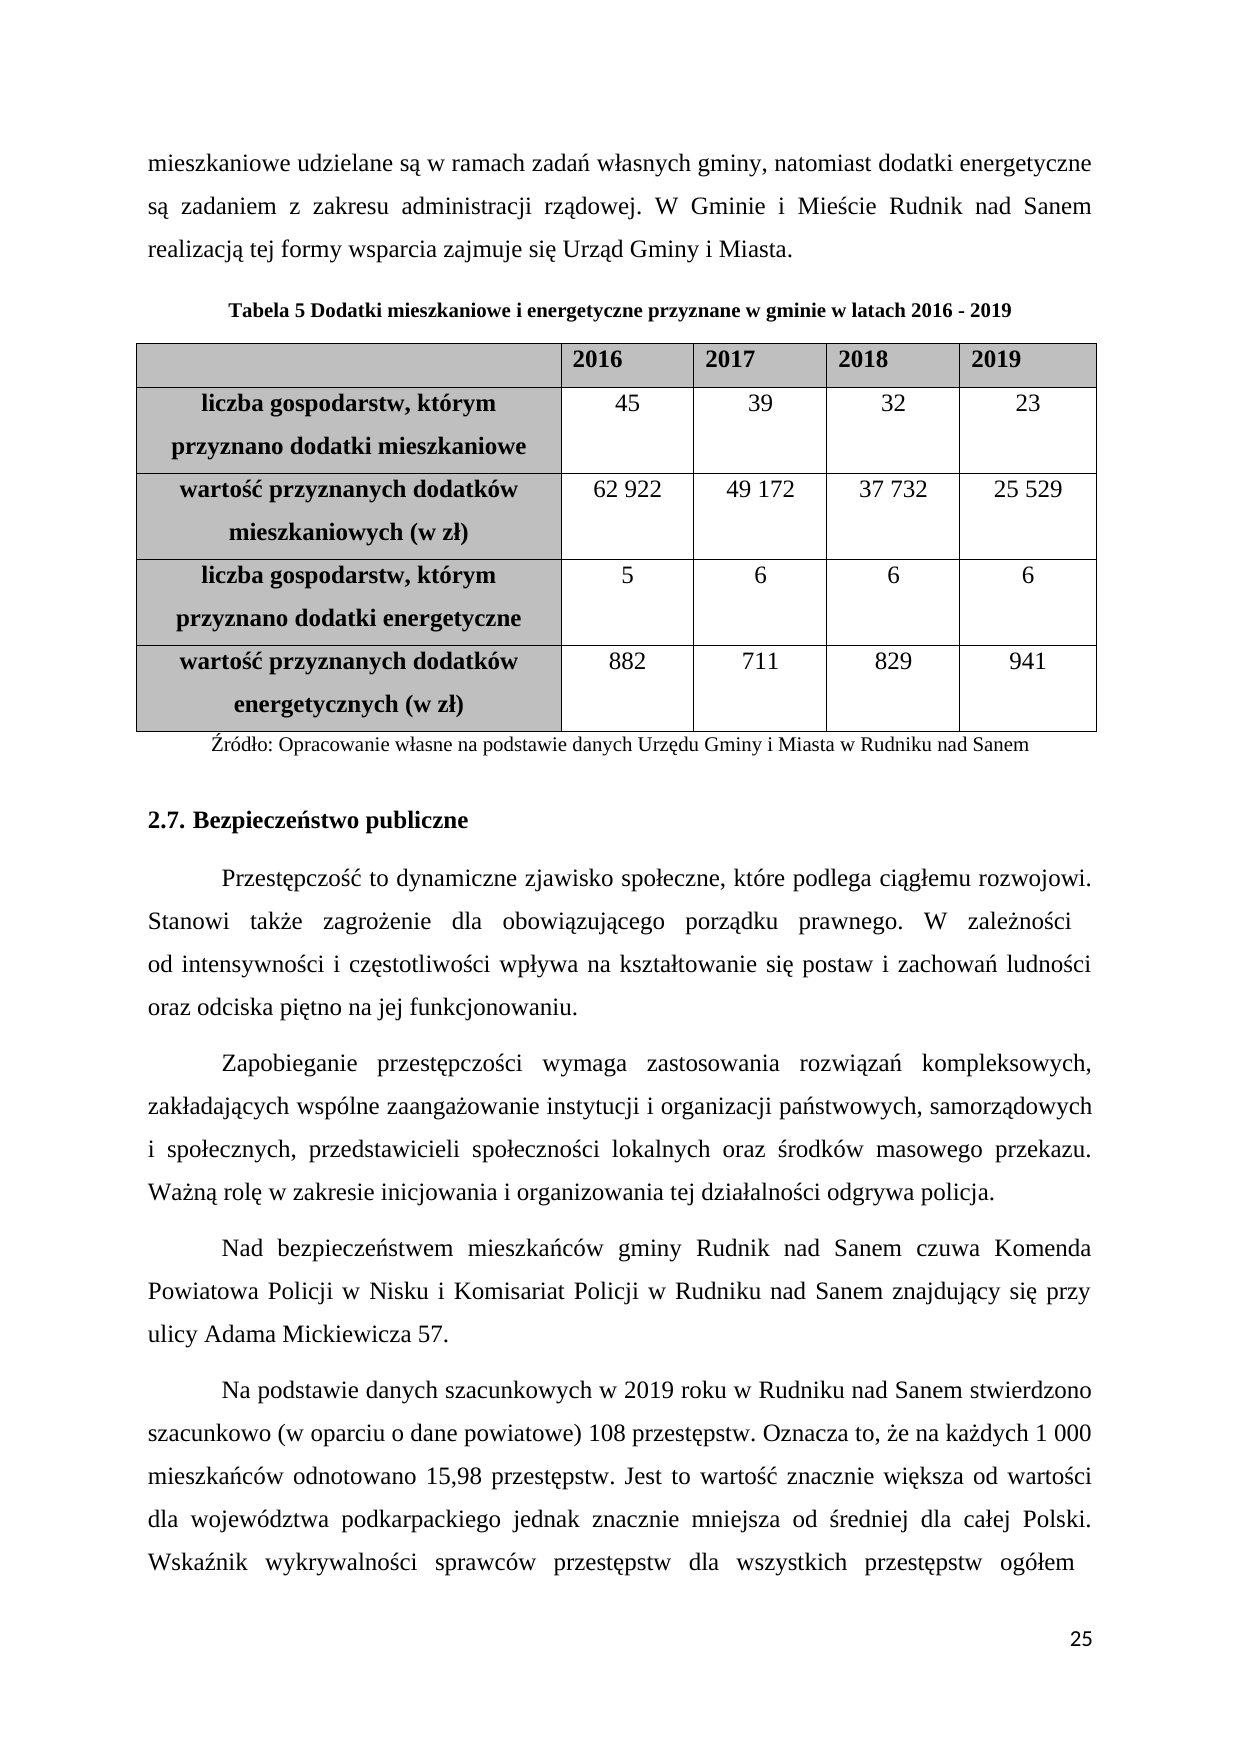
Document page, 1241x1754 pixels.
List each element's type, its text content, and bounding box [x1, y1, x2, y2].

table_cell liczba gospodarstw, którym przyznano dodatki mieszkaniowe [137, 388, 561, 473]
table_cell 6 [827, 560, 959, 645]
table_cell 49 172 [694, 474, 826, 559]
table_cell 32 [827, 388, 959, 473]
table_cell 45 [562, 388, 693, 473]
table_cell 25 529 [960, 474, 1096, 559]
table_cell 6 [694, 560, 826, 645]
table_cell 5 [562, 560, 693, 645]
table_cell wartość przyznanych dodatków energetycznych (w zł) [137, 646, 561, 731]
table_header 2016 [562, 344, 693, 387]
table_cell 62 922 [562, 474, 693, 559]
text Zapobieganie przestępczości wymaga zastosowania rozwiązań kompleksowych, zakładających wspólne zaangażowanie instytucji i organizacji państwowych, samorządowych i społecznych, przedstawicieli społeczności lokalnych oraz środków masowego przekazu. Ważną rolę w zakresie inicjowania i organizowania tej działalności odgrywa policja. [148, 1048, 1093, 1206]
table_cell liczba gospodarstw, którym przyznano dodatki energetyczne [137, 560, 561, 645]
table_cell wartość przyznanych dodatków mieszkaniowych (w zł) [137, 474, 561, 559]
table_header 2019 [960, 344, 1096, 387]
table_cell 39 [694, 388, 826, 473]
table_cell 37 732 [827, 474, 959, 559]
text Źródło: Opracowanie własne na podstawie danych Urzędu Gminy i Miasta w Rudniku nad Sanem [148, 732, 1093, 756]
text Nad bezpieczeństwem mieszkańców gminy Rudnik nad Sanem czuwa Komenda Powiatowa Policji w Nisku i Komisariat Policji w Rudniku nad Sanem znajdujący się przy ulicy Adama Mickiewicza 57. [148, 1233, 1093, 1348]
text Tabela 5 Dodatki mieszkaniowe i energetyczne przyznane w gminie w latach 2016 - 2019 [148, 298, 1093, 322]
subtitle Bezpieczeństwo publiczne [148, 806, 1093, 834]
table_header 2017 [694, 344, 826, 387]
table_cell 941 [960, 646, 1096, 731]
table_cell 711 [694, 646, 826, 731]
table_header [137, 344, 561, 387]
text Przestępczość to dynamiczne zjawisko społeczne, które podlega ciągłemu rozwojowi. Stanowi także zagrożenie dla obowiązującego porządku prawnego. W zależności od intensywności i częstotliwości wpływa na kształtowanie się postaw i zachowań ludności oraz odciska piętno na jej funkcjonowaniu. [148, 863, 1093, 1021]
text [148, 148, 1093, 263]
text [148, 1375, 1093, 1576]
table_cell 23 [960, 388, 1096, 473]
table_cell 882 [562, 646, 693, 731]
table_cell 829 [827, 646, 959, 731]
table_header 2018 [827, 344, 959, 387]
table_cell 6 [960, 560, 1096, 645]
